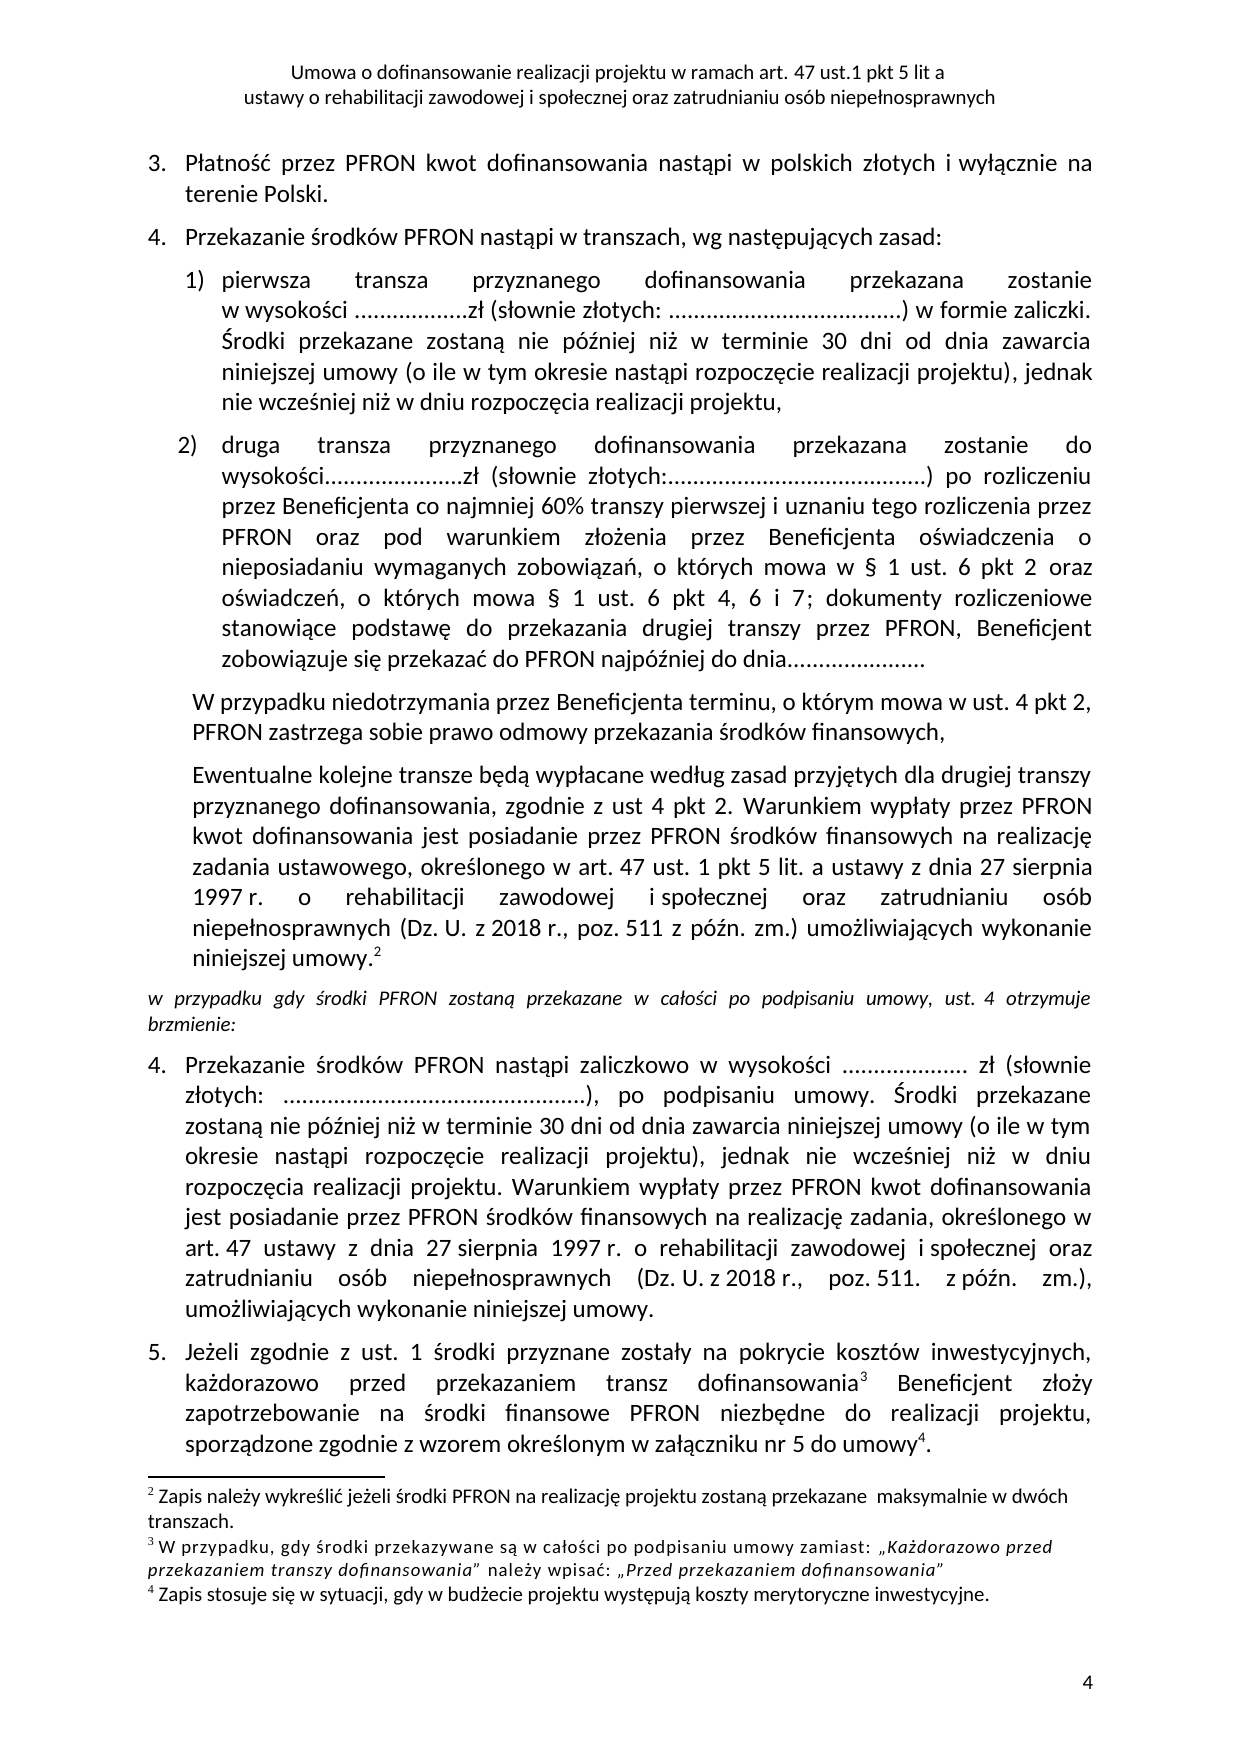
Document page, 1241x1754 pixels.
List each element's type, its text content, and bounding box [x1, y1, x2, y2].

text Ewentualne kolejne transze będą wypłacane według zasad przyjętych dla drugiej transzy przyznanego dofinansowania, zgodnie z ust 4 pkt 2. Warunkiem wypłaty przez PFRON kwot dofinansowania jest posiadanie przez PFRON środków finansowych na realizację zadania ustawowego, określonego w art. 47 ust. 1 pkt 5 lit. a ustawy z dnia 27 sierpnia 1997 r. o rehabilitacji zawodowej i społecznej oraz zatrudnianiu osób niepełnosprawnych (Dz. U. z 2018 r., poz. 511 z późn. zm.) umożliwiających wykonanie niniejszej umowy. [192, 759, 1093, 973]
list Płatność przez PFRON kwot dofinansowania nastąpi w polskich złotych i wyłącznie na terenie Polski. [148, 148, 1093, 209]
list Przekazanie środków PFRON nastąpi w transzach, wg następujących zasad: [148, 221, 1093, 252]
text W przypadku niedotrzymania przez Beneficjenta terminu, o którym mowa w ust. 4 pkt 2, PFRON zastrzega sobie prawo odmowy przekazania środków finansowych, [192, 686, 1093, 747]
text w przypadku gdy środki PFRON zostaną przekazane w całości po podpisaniu umowy, ust. 4 otrzymuje brzmienie: [148, 986, 1093, 1036]
list pierwsza transza przyznanego dofinansowania przekazana zostanie w wysokości ..................zł (słownie złotych: .....................................) w formie zaliczki. Środki przekazane zostaną nie później niż w terminie 30 dni od dnia zawarcia niniejszej umowy (o ile w tym okresie nastąpi rozpoczęcie realizacji projektu), jednak nie wcześniej niż w dniu rozpoczęcia realizacji projektu, [184, 264, 1093, 417]
list Przekazanie środków PFRON nastąpi zaliczkowo w wysokości .................... zł (słownie złotych: ................................................), po podpisaniu umowy. Środki przekazane zostaną nie później niż w terminie 30 dni od dnia zawarcia niniejszej umowy (o ile w tym okresie nastąpi rozpoczęcie realizacji projektu), jednak nie wcześniej niż w dniu rozpoczęcia realizacji projektu. Warunkiem wypłaty przez PFRON kwot dofinansowania jest posiadanie przez PFRON środków finansowych na realizację zadania, określonego w art. 47 ustawy z dnia 27 sierpnia 1997 r. o rehabilitacji zawodowej i społecznej oraz zatrudnianiu osób niepełnosprawnych (Dz. U. z 2018 r., poz. 511. z późn. zm.), umożliwiających wykonanie niniejszej umowy. [148, 1049, 1093, 1324]
list Jeżeli zgodnie z ust. 1 środki przyznane zostały na pokrycie kosztów inwestycyjnych, każdorazowo przed przekazaniem transz dofinansowania Beneficjent złoży zapotrzebowanie na środki finansowe PFRON niezbędne do realizacji projektu, sporządzone zgodnie z wzorem określonym w załączniku nr 5 do umowy. [148, 1336, 1093, 1458]
list druga transza przyznanego dofinansowania przekazana zostanie do wysokości......................zł (słownie złotych:.........................................) po rozliczeniu przez Beneficjenta co najmniej 60% transzy pierwszej i uznaniu tego rozliczenia przez PFRON oraz pod warunkiem złożenia przez Beneficjenta oświadczenia o nieposiadaniu wymaganych zobowiązań, o których mowa w § 1 ust. 6 pkt 2 oraz oświadczeń, o których mowa § 1 ust. 6 pkt 4, 6 i 7; dokumenty rozliczeniowe stanowiące podstawę do przekazania drugiej transzy przez PFRON, Beneficjent zobowiązuje się przekazać do PFRON najpóźniej do dnia...................... [177, 429, 1093, 673]
